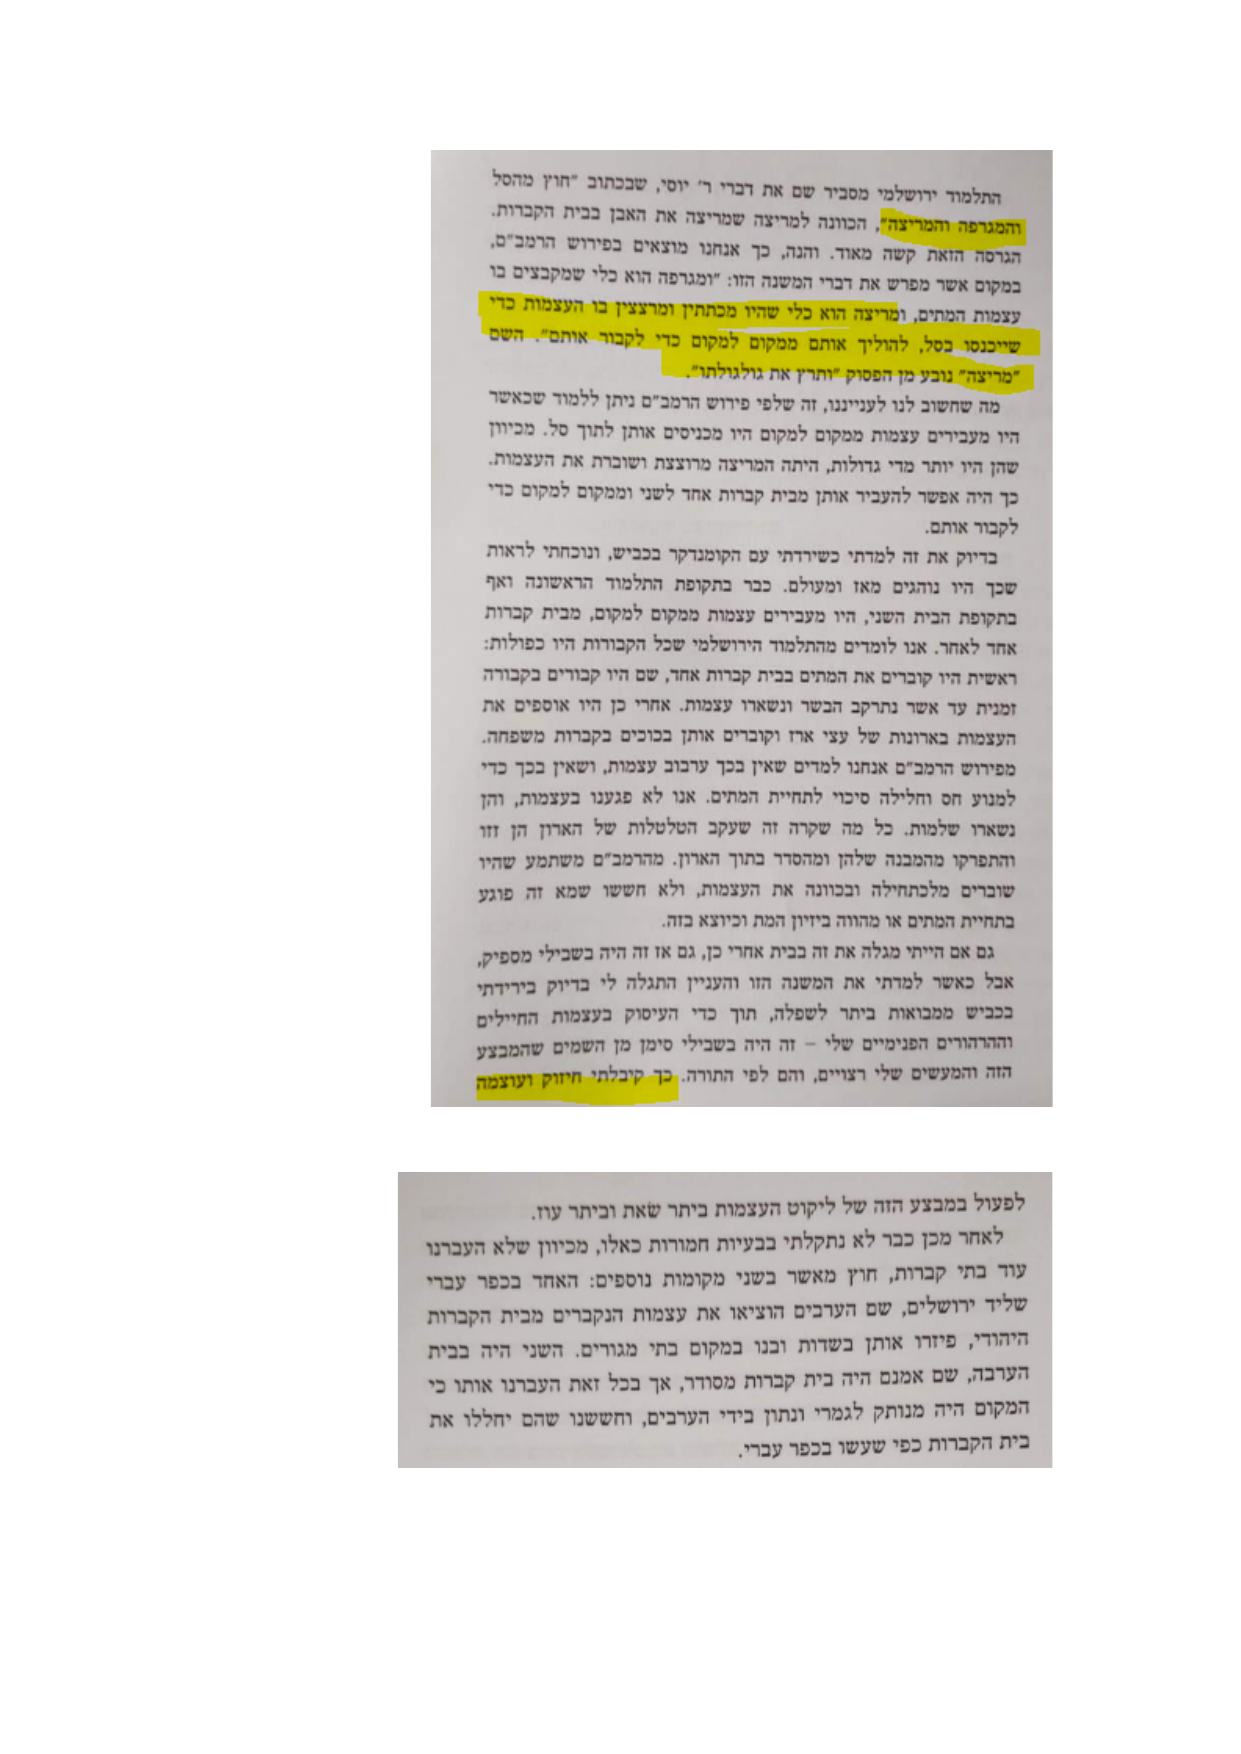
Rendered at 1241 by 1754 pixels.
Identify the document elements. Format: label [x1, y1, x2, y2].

picture [430, 150, 1053, 1107]
picture [397, 1172, 1053, 1468]
